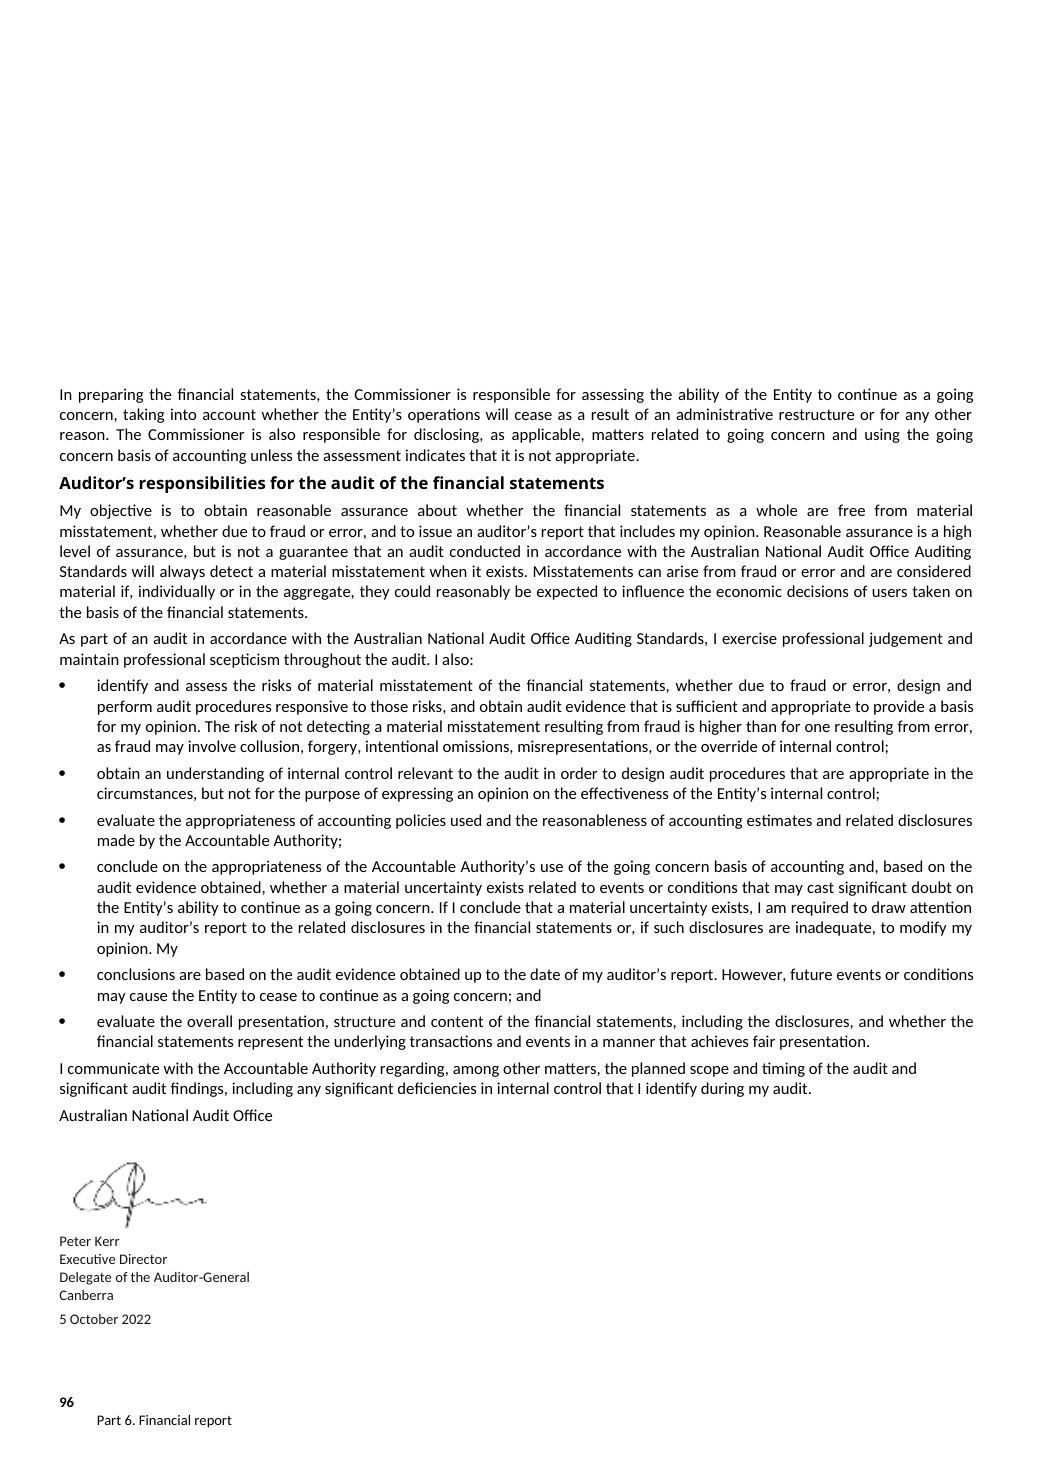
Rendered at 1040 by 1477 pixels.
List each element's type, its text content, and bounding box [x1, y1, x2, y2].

text As part of an audit in accordance with the Australian National Audit Office Auditing Standards, I exercise professional judgement and maintain professional scepticism throughout the audit. I also: [59, 629, 974, 669]
list conclude on the appropriateness of the Accountable Authority’s use of the going concern basis of accounting and, based on the audit evidence obtained, whether a material uncertainty exists related to events or conditions that may cast significant doubt on the Entity’s ability to continue as a going concern. If I conclude that a material uncertainty exists, I am required to draw attention in my auditor’s report to the related disclosures in the financial statements or, if such disclosures are inadequate, to modify my opinion. My [59, 857, 974, 958]
text I communicate with the Accountable Authority regarding, among other matters, the planned scope and timing of the audit and significant audit findings, including any significant deficiencies in internal control that I identify during my audit. [59, 1058, 974, 1099]
text 5 October 2022 [59, 1310, 974, 1328]
text In preparing the financial statements, the Commissioner is responsible for assessing the ability of the Entity to continue as a going concern, taking into account whether the Entity’s operations will cease as a result of an administrative restructure or for any other reason. The Commissioner is also responsible for disclosing, as applicable, matters related to going concern and using the going concern basis of accounting unless the assessment indicates that it is not appropriate. [59, 384, 974, 465]
text Australian National Audit Office [59, 1105, 974, 1126]
text My objective is to obtain reasonable assurance about whether the financial statements as a whole are free from material misstatement, whether due to fraud or error, and to issue an auditor’s report that includes my opinion. Reasonable assurance is a high level of assurance, but is not a guarantee that an audit conducted in accordance with the Australian National Audit Office Auditing Standards will always detect a material misstatement when it exists. Misstatements can arise from fraud or error and are considered material if, individually or in the aggregate, they could reasonably be expected to influence the economic decisions of users taken on the basis of the financial statements. [59, 501, 974, 622]
list identify and assess the risks of material misstatement of the financial statements, whether due to fraud or error, design and perform audit procedures responsive to those risks, and obtain audit evidence that is sufficient and appropriate to provide a basis for my opinion. The risk of not detecting a material misstatement resulting from fraud is higher than for one resulting from error, as fraud may involve collusion, forgery, intentional omissions, misrepresentations, or the override of internal control; [59, 676, 974, 757]
text Canberra [59, 1286, 974, 1304]
text Peter Kerr [59, 1233, 974, 1251]
text Executive Director [59, 1251, 974, 1268]
list conclusions are based on the audit evidence obtained up to the date of my auditor’s report. However, future events or conditions may cause the Entity to cease to continue as a going concern; and [59, 964, 974, 1005]
text Auditor’s responsibilities for the audit of the financial statements [59, 472, 974, 494]
list evaluate the overall presentation, structure and content of the financial statements, including the disclosures, and whether the financial statements represent the underlying transactions and events in a manner that achieves fair presentation. [59, 1011, 974, 1052]
text Delegate of the Auditor‐General [59, 1268, 974, 1286]
list obtain an understanding of internal control relevant to the audit in order to design audit procedures that are appropriate in the circumstances, but not for the purpose of expressing an opinion on the effectiveness of the Entity’s internal control; [59, 763, 974, 804]
list evaluate the appropriateness of accounting policies used and the reasonableness of accounting estimates and related disclosures made by the Accountable Authority; [59, 810, 974, 851]
